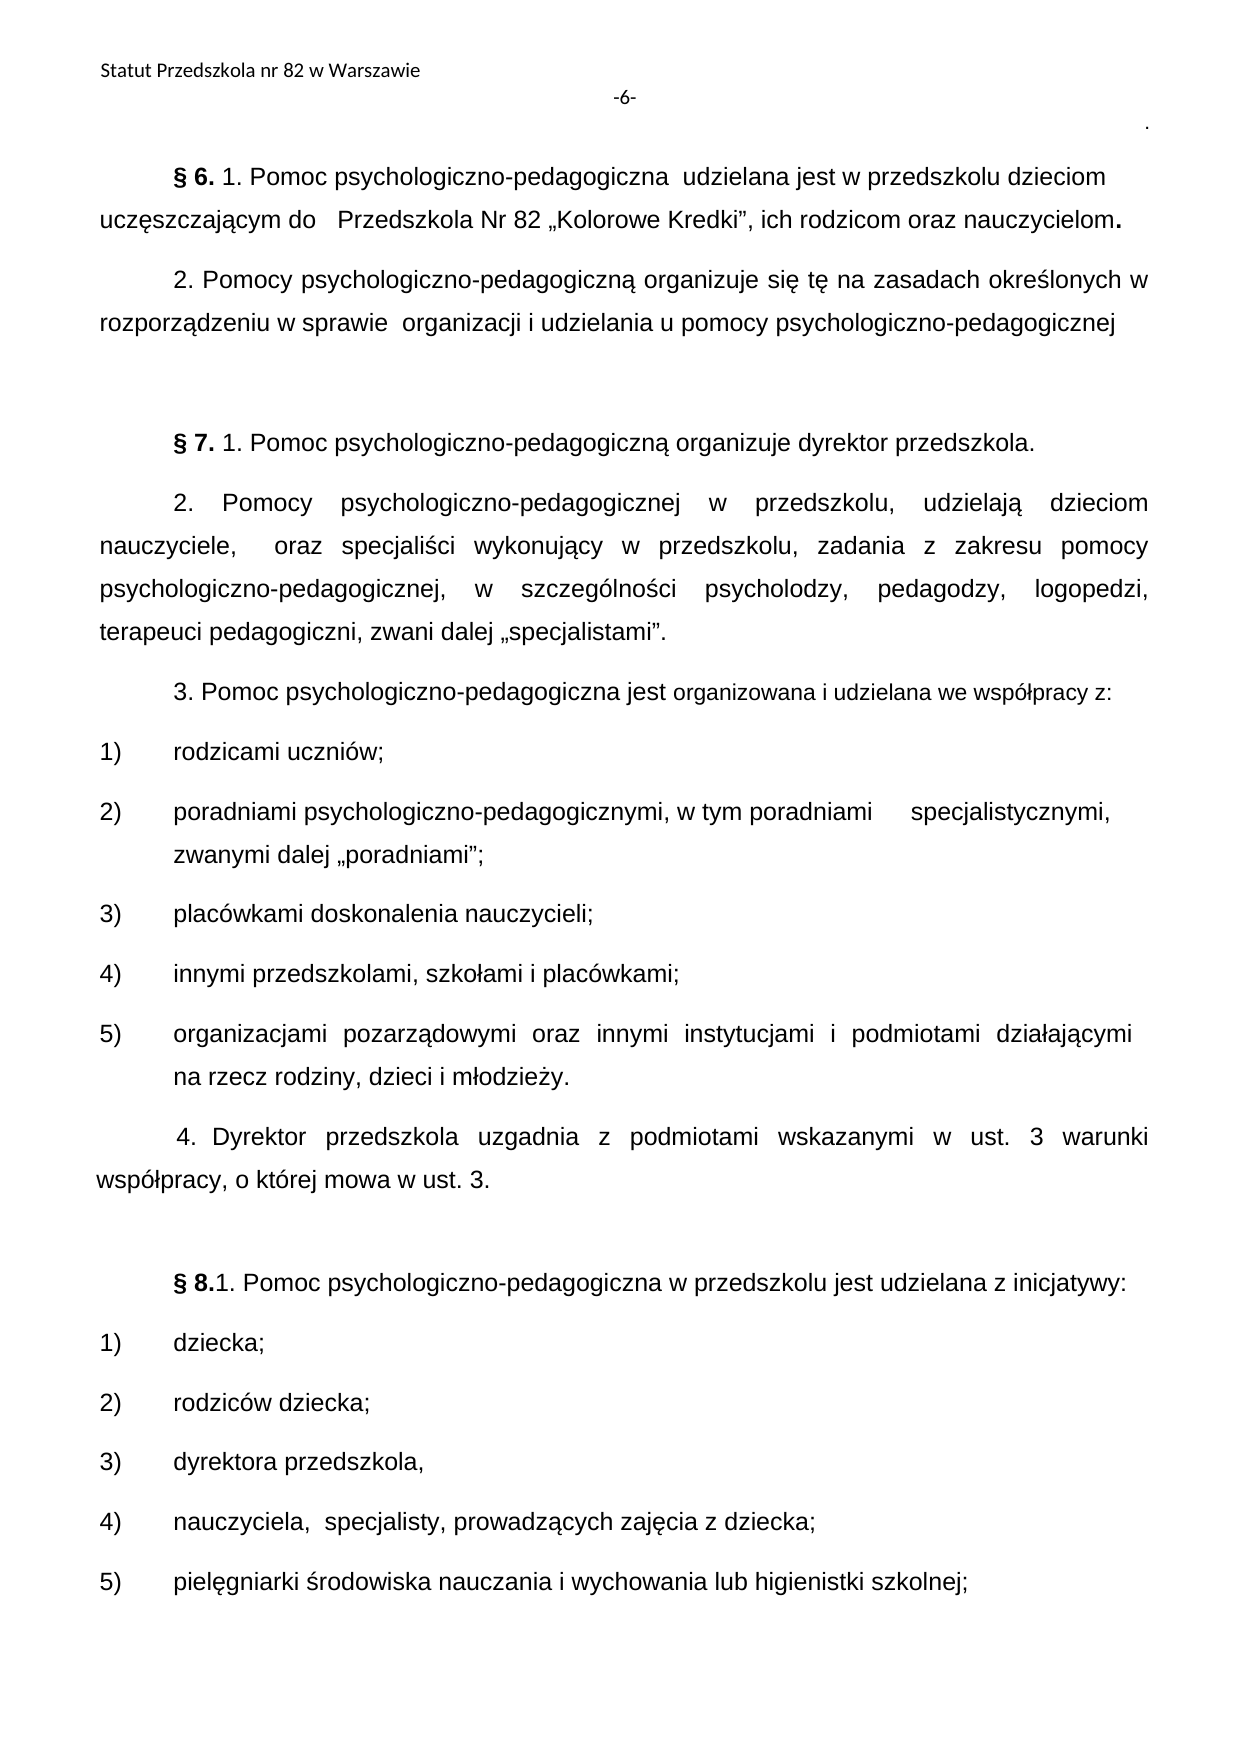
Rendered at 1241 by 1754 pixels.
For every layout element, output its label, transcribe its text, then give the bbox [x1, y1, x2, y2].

text 5) organizacjami pozarządowymi oraz innymi instytucjami i podmiotami działającymi na rzecz rodziny, dzieci i młodzieży. [99, 1019, 1150, 1091]
text 2. Pomocy psychologiczno-pedagogiczną organizuje się tę na zasadach określonych w rozporządzeniu w sprawie organizacji i udzielania u pomocy psychologiczno-pedagogicznej [99, 265, 1150, 337]
list Dyrektor przedszkola uzgadnia z podmiotami wskazanymi w ust. 3 warunki współpracy, o której mowa w ust. 3. [96, 1122, 1150, 1194]
text § 7. 1. Pomoc psychologiczno-pedagogiczną organizuje dyrektor przedszkola. [99, 428, 1150, 457]
text 3. Pomoc psychologiczno-pedagogiczna jest organizowana i udzielana we współpracy z: [99, 677, 1150, 706]
text § 8.1. Pomoc psychologiczno-pedagogiczna w przedszkolu jest udzielana z inicjatywy: [99, 1268, 1150, 1297]
text 2) poradniami psychologiczno-pedagogicznymi, w tym poradniami specjalistycznymi, zwanymi dalej „poradniami”; [99, 797, 1150, 868]
text 3) dyrektora przedszkola, [99, 1447, 1150, 1476]
text 2) rodziców dziecka; [99, 1388, 1150, 1416]
text § 6. 1. Pomoc psychologiczno-pedagogiczna udzielana jest w przedszkolu dzieciom uczęszczającym do Przedszkola Nr 82 „Kolorowe Kredki”, ich rodzicom oraz nauczycielom. [99, 162, 1150, 234]
text 1) dziecka; [99, 1328, 1150, 1357]
text 5) pielęgniarki środowiska nauczania i wychowania lub higienistki szkolnej; [99, 1567, 1150, 1596]
text 4) innymi przedszkolami, szkołami i placówkami; [99, 959, 1150, 988]
text 2. Pomocy psychologiczno-pedagogicznej w przedszkolu, udzielają dzieciom nauczyciele, oraz specjaliści wykonujący w przedszkolu, zadania z zakresu pomocy psychologiczno-pedagogicznej, w szczególności psycholodzy, pedagodzy, logopedzi, terapeuci pedagogiczni, zwani dalej „specjalistami”. [99, 488, 1150, 646]
text 4) nauczyciela, specjalisty, prowadzących zajęcia z dziecka; [99, 1507, 1150, 1536]
text 3) placówkami doskonalenia nauczycieli; [99, 899, 1150, 928]
text 1) rodzicami uczniów; [99, 737, 1150, 766]
